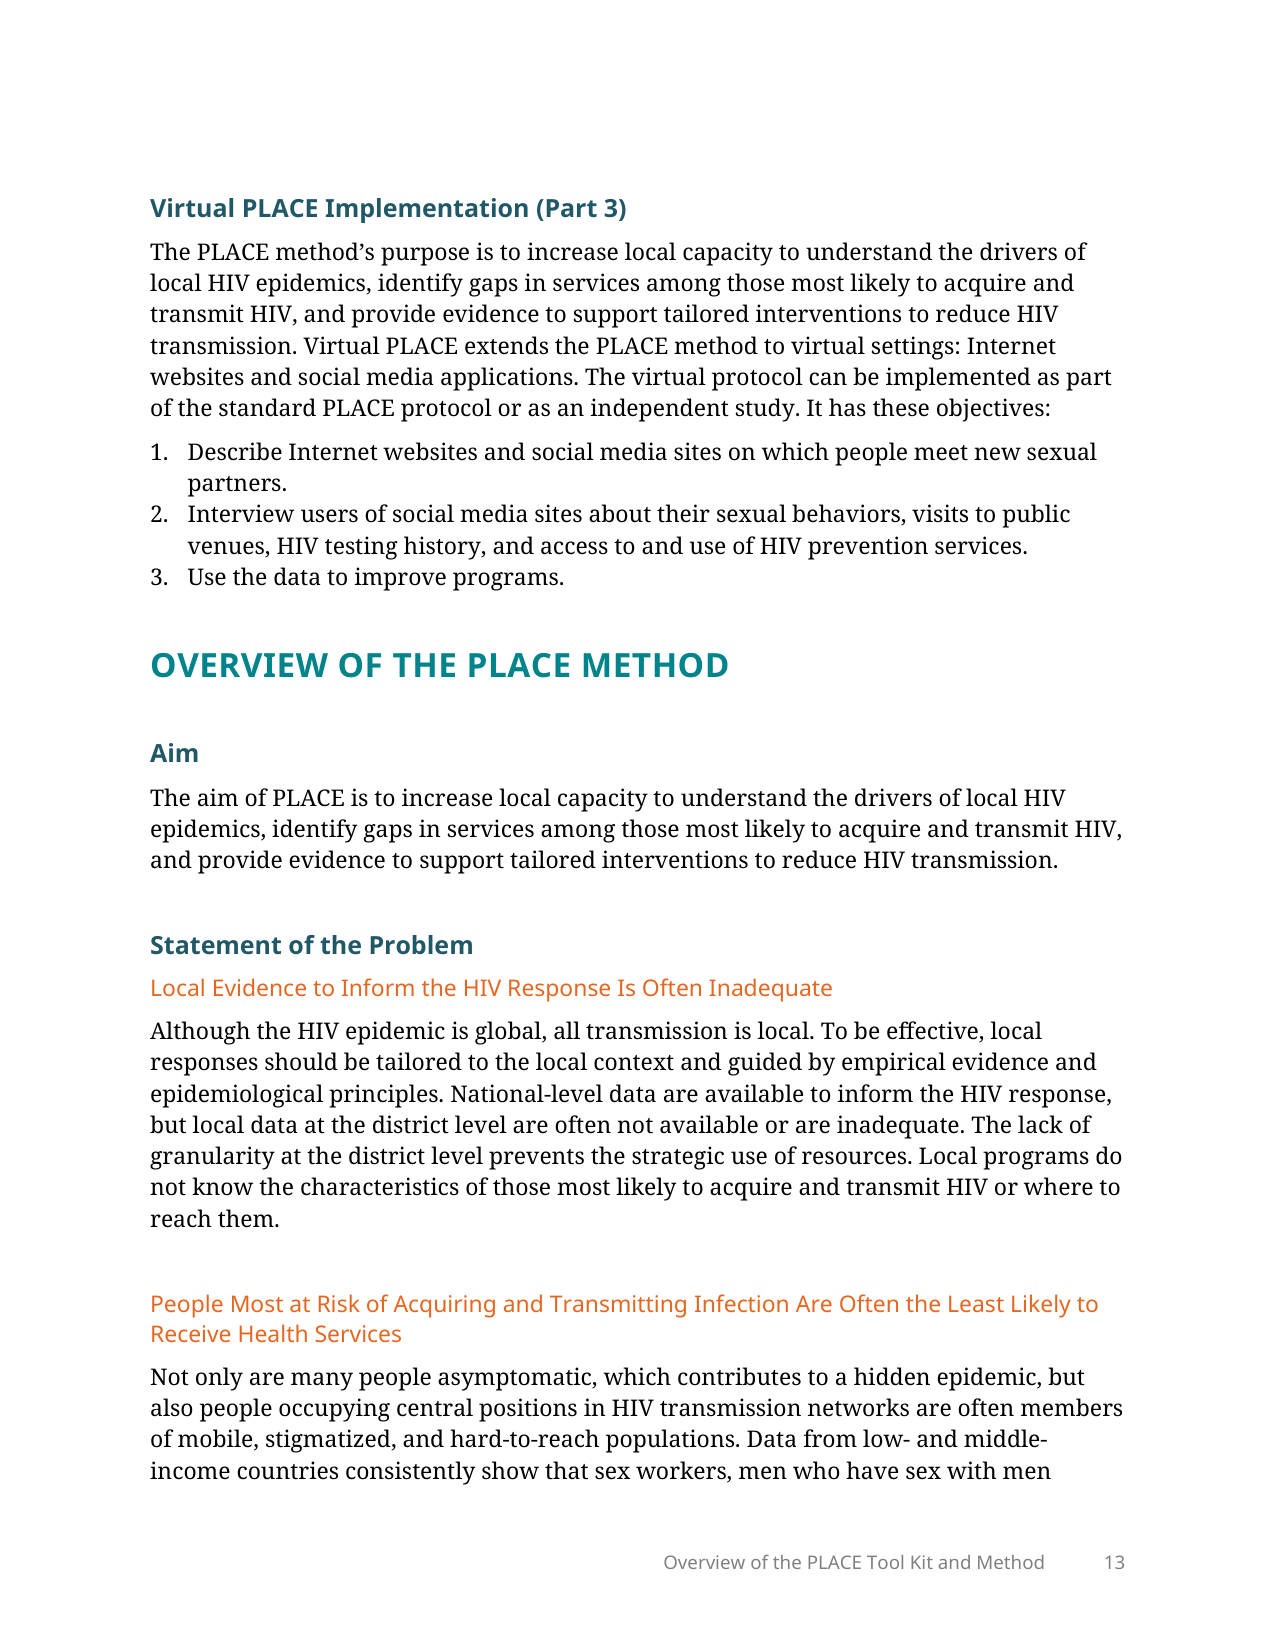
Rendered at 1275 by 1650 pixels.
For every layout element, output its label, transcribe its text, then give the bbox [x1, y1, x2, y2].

subtitle People Most at Risk of Acquiring and Transmitting Infection Are Often the Least Likely to Receive Health Services [150, 1289, 1125, 1348]
subtitle Local Evidence to Inform the HIV Response Is Often Inadequate [150, 973, 1125, 1002]
subtitle Virtual PLACE Implementation (Part 3) [150, 194, 1125, 223]
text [150, 1360, 1125, 1485]
text The PLACE method’s purpose is to increase local capacity to understand the drivers of local HIV epidemics, identify gaps in services among those most likely to acquire and transmit HIV, and provide evidence to support tailored interventions to reduce HIV transmission. Virtual PLACE extends the PLACE method to virtual settings: Internet websites and social media applications. The virtual protocol can be implemented as part of the standard PLACE protocol or as an independent study. It has these objectives: [150, 235, 1125, 423]
subtitle Aim [150, 739, 1125, 769]
subtitle OVERVIEW OF THE PLACE METHOD [150, 648, 1125, 685]
text Although the HIV epidemic is global, all transmission is local. To be effective, local responses should be tailored to the local context and guided by empirical evidence and epidemiological principles. National-level data are available to inform the HIV response, but local data at the district level are often not available or are inadequate. The lack of granularity at the district level prevents the strategic use of resources. Local programs do not know the characteristics of those most likely to acquire and transmit HIV or where to reach them. [150, 1014, 1125, 1233]
list Interview users of social media sites about their sexual behaviors, visits to public venues, HIV testing history, and access to and use of HIV prevention services. [150, 498, 1125, 560]
list Describe Internet websites and social media sites on which people meet new sexual partners. [150, 435, 1125, 498]
list Use the data to improve programs. [150, 560, 1125, 592]
text The aim of PLACE is to increase local capacity to understand the drivers of local HIV epidemics, identify gaps in services among those most likely to acquire and transmit HIV, and provide evidence to support tailored interventions to reduce HIV transmission. [150, 781, 1125, 875]
subtitle Statement of the Problem [150, 931, 1125, 960]
